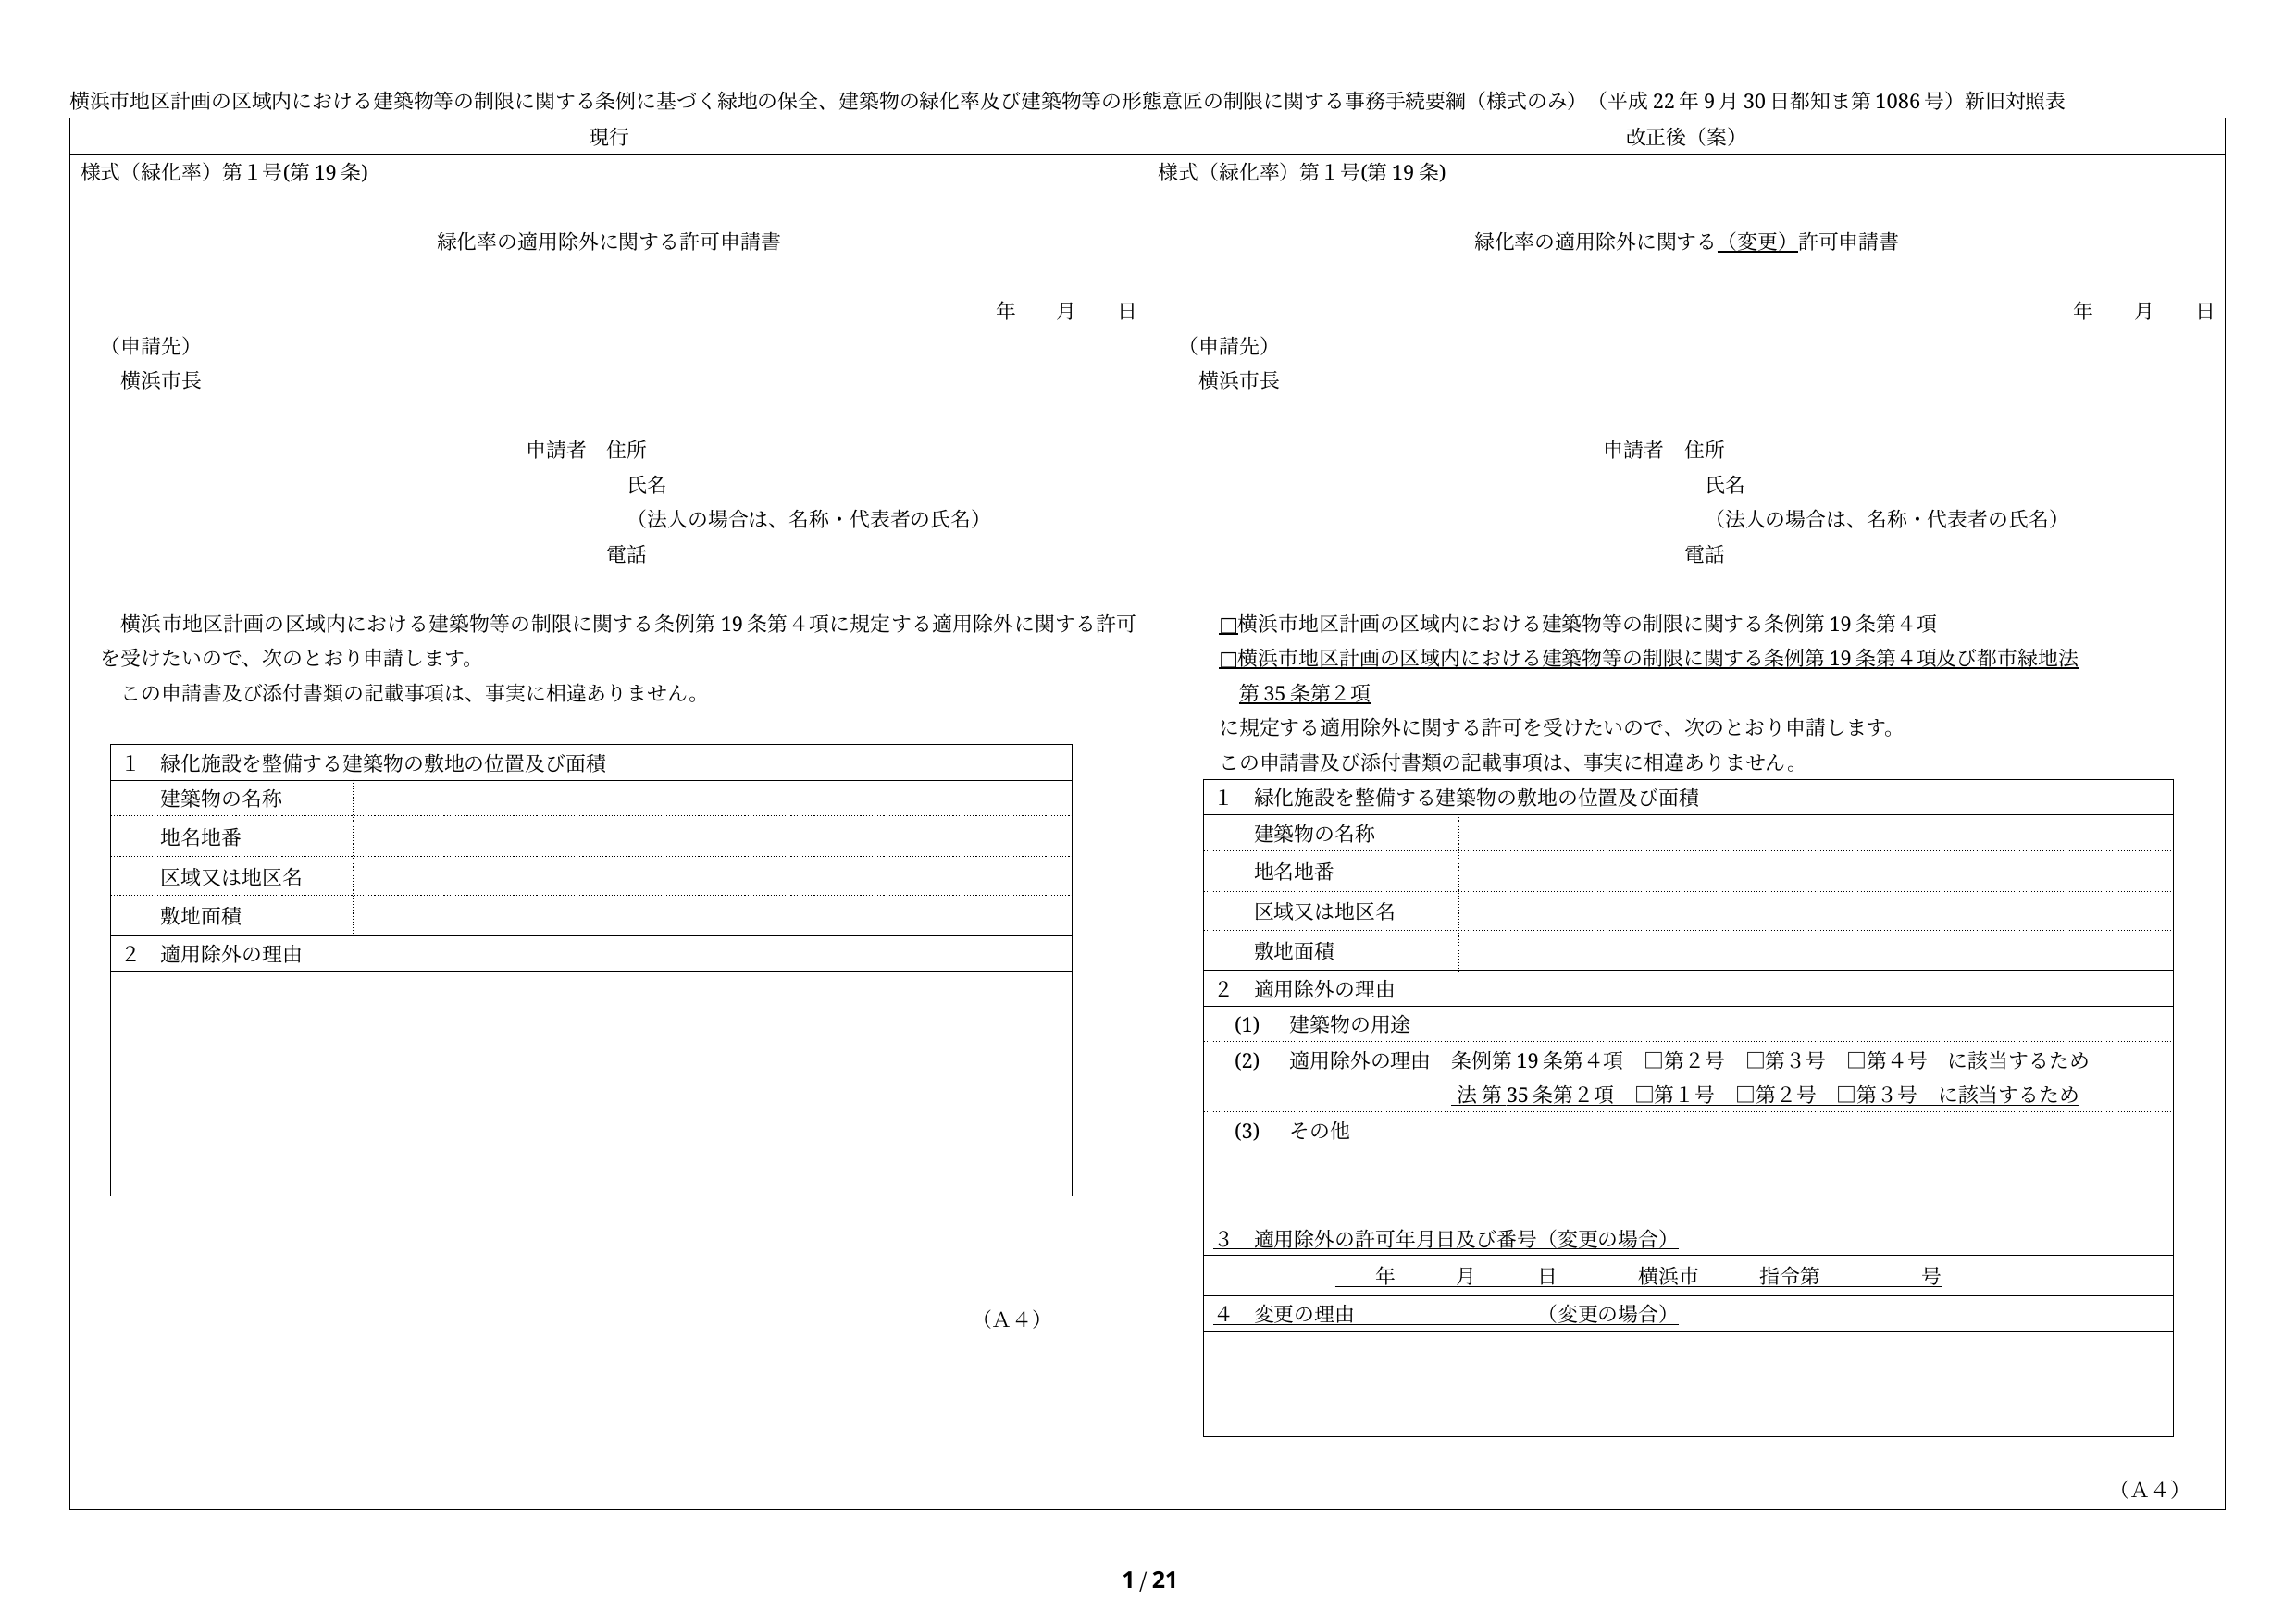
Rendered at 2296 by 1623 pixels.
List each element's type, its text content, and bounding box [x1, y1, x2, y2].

text 横浜市地区計画の区域内における建築物等の制限に関する条例に基づく緑地の保全、建築物の緑化率及び建築物等の形態意匠の制限に関する事務手続要綱（様式のみ）（平成22年9月30日都知ま第1086号）新旧対照表 [69, 82, 2226, 118]
table_header 現行 [70, 118, 1148, 154]
table_header 改正後（案） [1148, 118, 2225, 154]
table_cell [70, 155, 1148, 1509]
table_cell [1148, 155, 2225, 1509]
